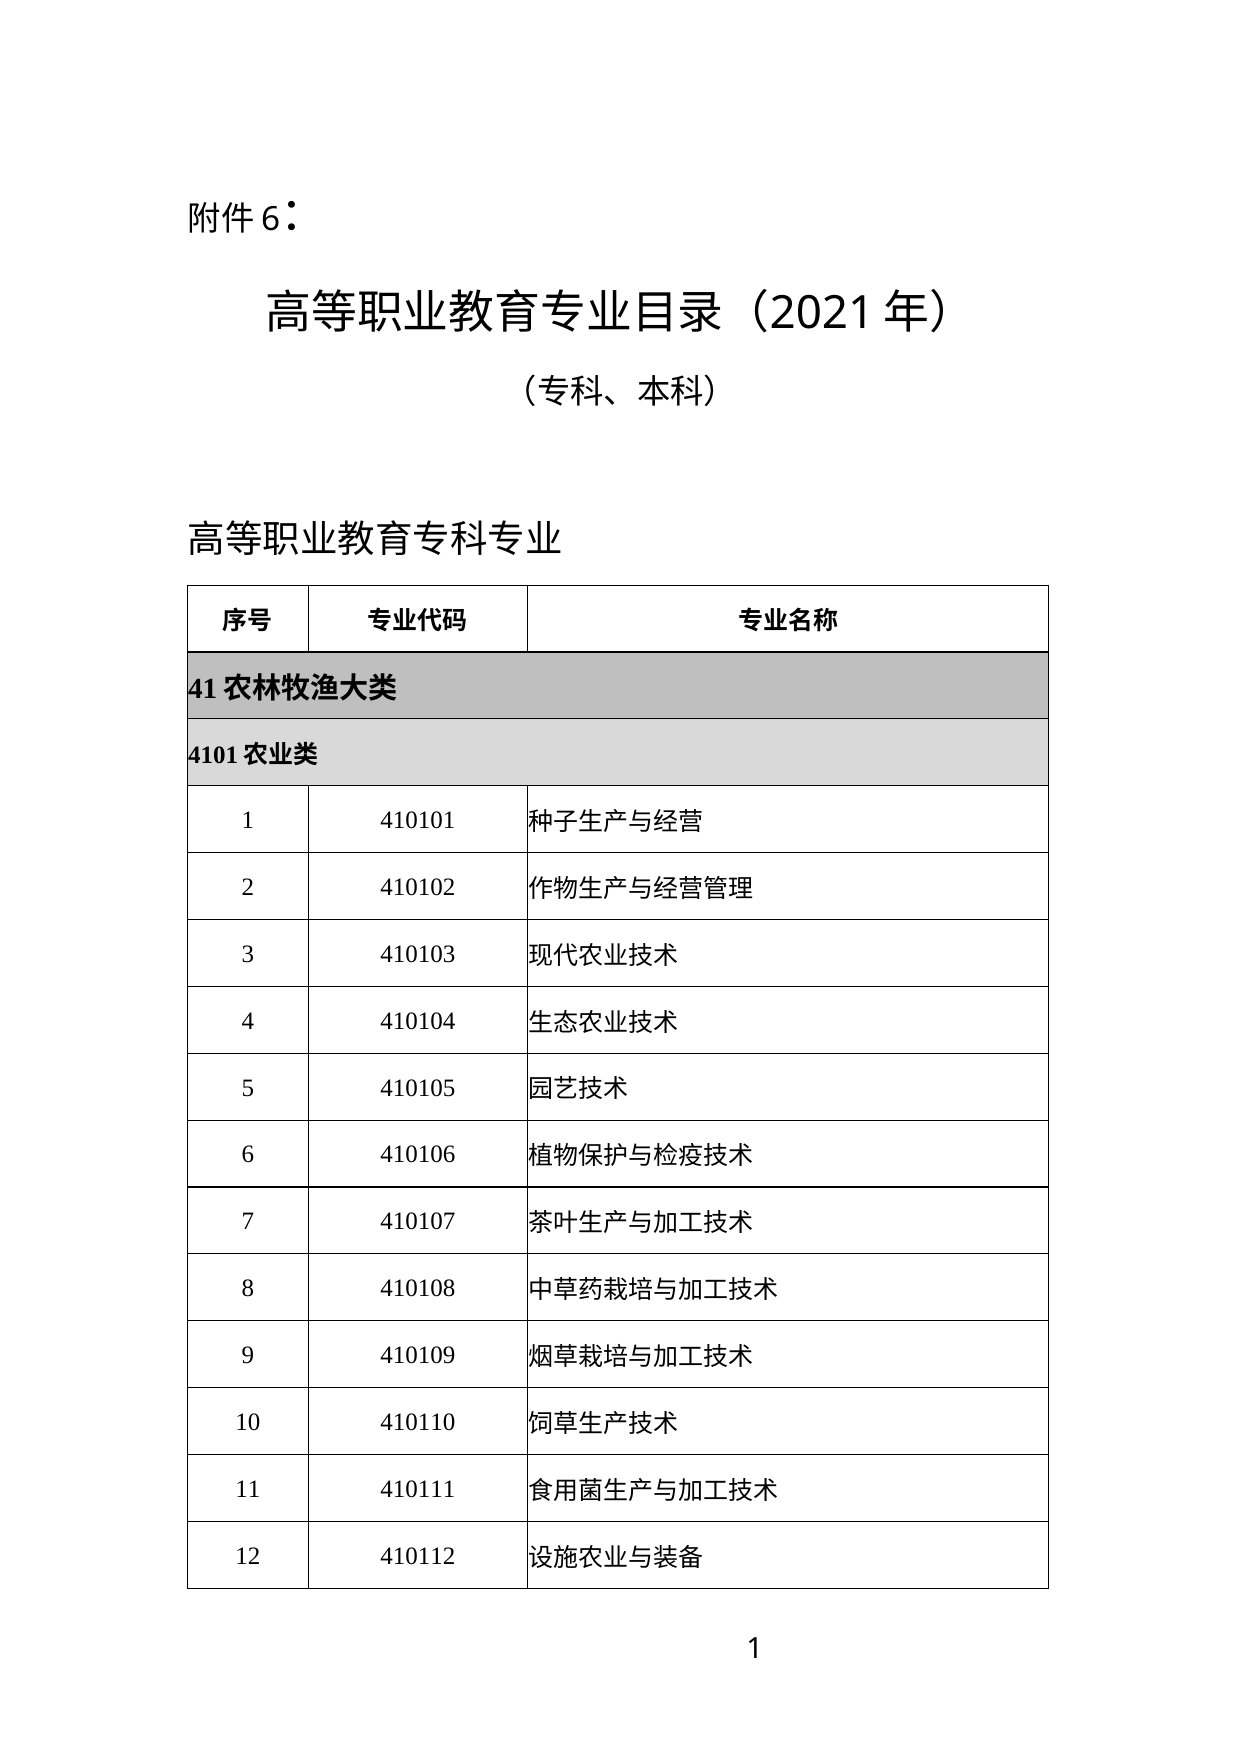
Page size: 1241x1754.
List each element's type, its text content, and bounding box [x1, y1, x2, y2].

table_cell 410106 [309, 1121, 527, 1186]
table_cell 410101 [309, 786, 527, 852]
table_cell 2 [188, 853, 308, 919]
table_cell 6 [188, 1121, 308, 1186]
table_cell 410102 [309, 853, 527, 919]
table_cell 11 [188, 1455, 308, 1521]
table_cell 10 [188, 1388, 308, 1454]
table_cell 园艺技术 [528, 1054, 1048, 1119]
table_cell 作物生产与经营管理 [528, 853, 1048, 919]
table_cell 饲草生产技术 [528, 1388, 1048, 1454]
text 高等职业教育专业目录（2021年） [187, 259, 1053, 357]
table_cell 410104 [309, 987, 527, 1053]
table_cell 410111 [309, 1455, 527, 1521]
table_cell 410110 [309, 1388, 527, 1454]
table_cell 生态农业技术 [528, 987, 1048, 1053]
table_cell 410107 [309, 1188, 527, 1253]
table_cell 7 [188, 1188, 308, 1253]
table_cell 食用菌生产与加工技术 [528, 1455, 1048, 1521]
text 附件6： [187, 162, 1053, 259]
table_cell 植物保护与检疫技术 [528, 1121, 1048, 1186]
table_header 专业代码 [309, 586, 527, 651]
table_cell 5 [188, 1054, 308, 1119]
table_cell 41农林牧渔大类 [188, 653, 1048, 718]
text （专科、本科） [187, 357, 1053, 422]
table_cell 4101农业类 [188, 719, 1048, 785]
text 高等职业教育专科专业 [187, 503, 1053, 568]
table_cell 中草药栽培与加工技术 [528, 1254, 1048, 1320]
table_cell 9 [188, 1321, 308, 1387]
table_cell 410109 [309, 1321, 527, 1387]
table_cell 410105 [309, 1054, 527, 1119]
table_header 序号 [188, 586, 308, 651]
table_header 专业名称 [528, 586, 1048, 651]
table_cell 1 [188, 786, 308, 852]
table_cell 现代农业技术 [528, 920, 1048, 986]
table_cell 设施农业与装备 [528, 1522, 1048, 1588]
table_cell 种子生产与经营 [528, 786, 1048, 852]
table_cell 烟草栽培与加工技术 [528, 1321, 1048, 1387]
table_cell 12 [188, 1522, 308, 1588]
table_cell 3 [188, 920, 308, 986]
table_cell 8 [188, 1254, 308, 1320]
table_cell 410103 [309, 920, 527, 986]
table_cell 4 [188, 987, 308, 1053]
table_cell 410108 [309, 1254, 527, 1320]
table_cell 茶叶生产与加工技术 [528, 1188, 1048, 1253]
table_cell 410112 [309, 1522, 527, 1588]
